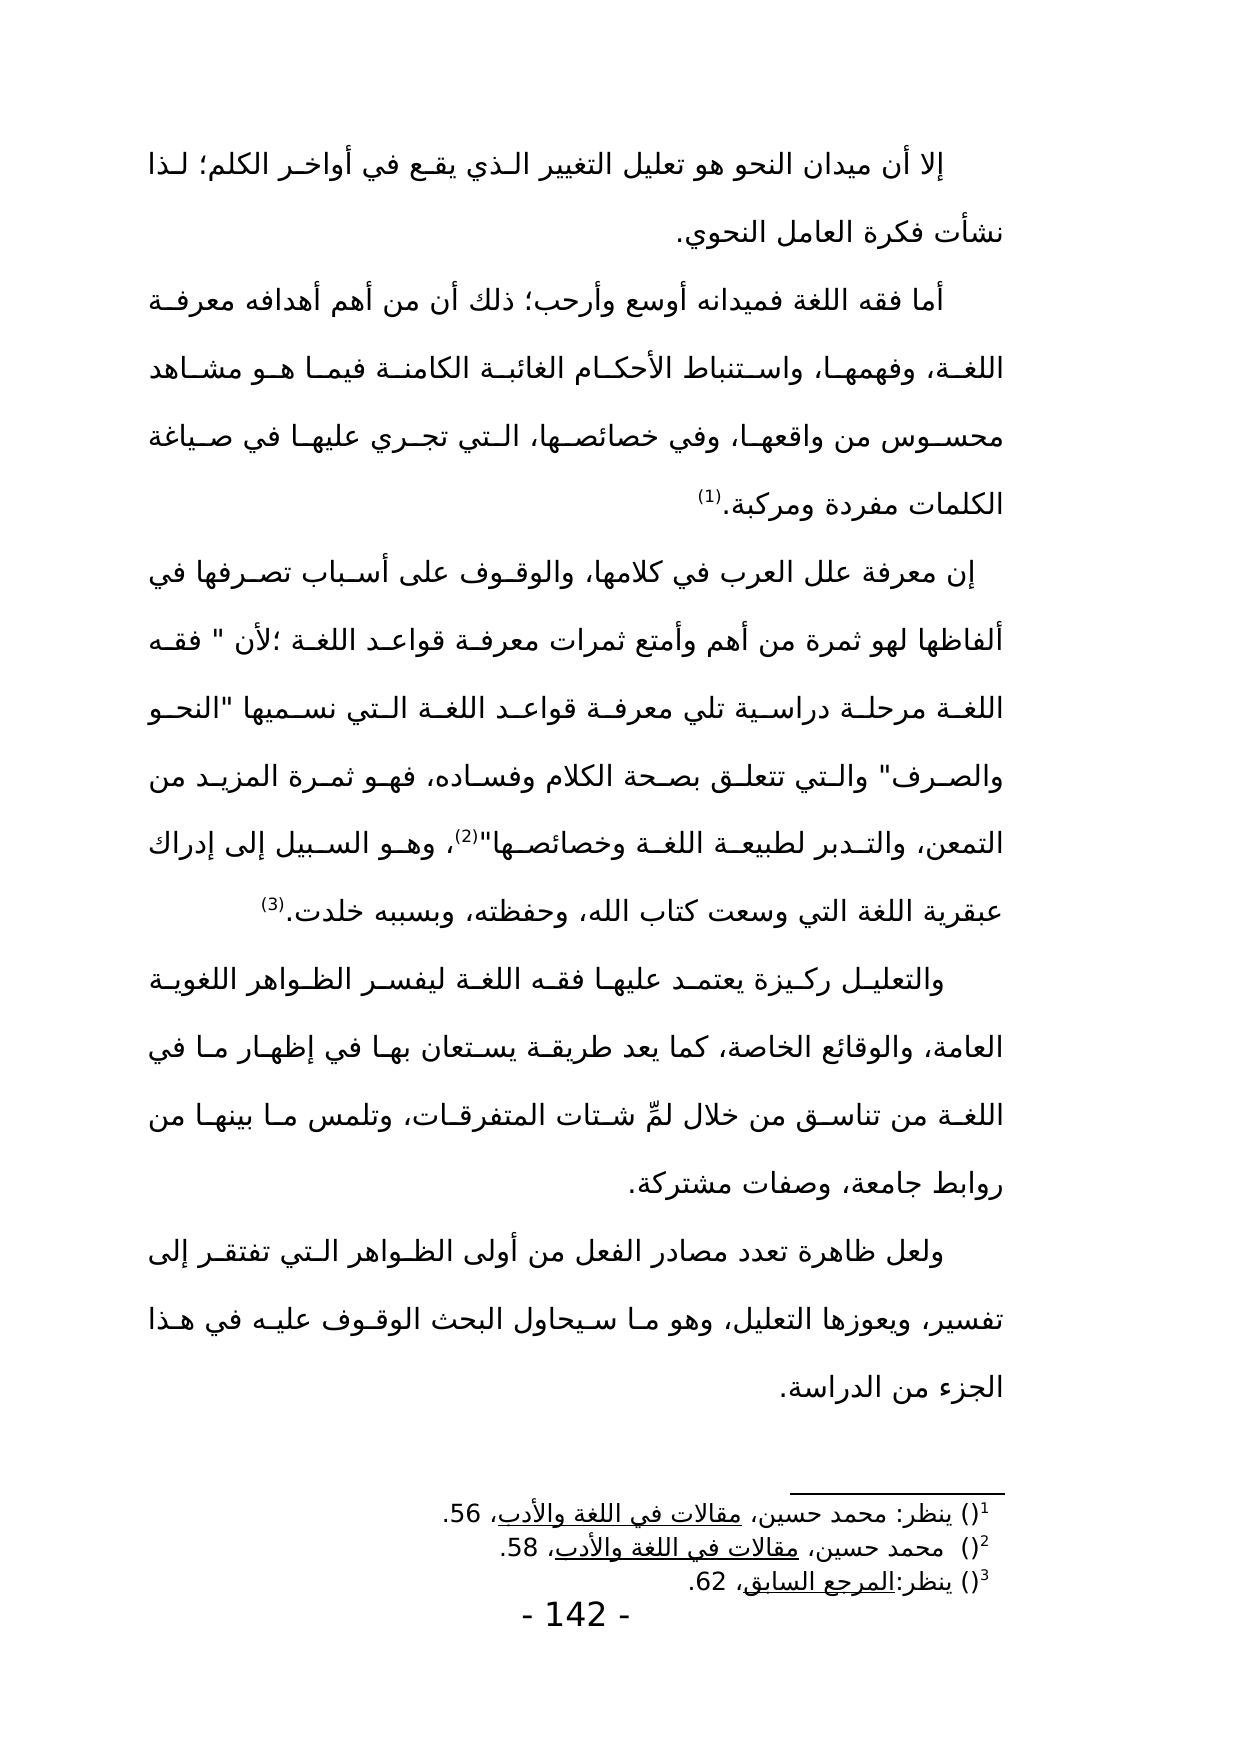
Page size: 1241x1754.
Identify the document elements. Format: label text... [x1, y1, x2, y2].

text ولعل ظاهرة تعدد مصادر الفعل من أولى الظواهر التي تفتقر إلى تفسير، ويعوزها التعليل، وهو ما سيحاول البحث الوقوف عليه في هذا الجزء من الدراسة. [148, 1234, 1004, 1404]
text إن معرفة علل العرب في كلامها، والوقوف على أسباب تصرفها في ألفاظها لهو ثمرة من أهم وأمتع ثمرات معرفة قواعد اللغة ؛لأن " فقه اللغة مرحلة دراسية تلي معرفة قواعد اللغة التي نسميها "النحو والصرف" والتي تتعلق بصحة الكلام وفساده، فهو ثمرة المزيد من التمعن، والتدبر لطبيعة اللغة وخصائصها"()، وهو السبيل إلى إدراك عبقرية اللغة التي وسعت كتاب الله، وحفظته، وبسببه خلدت.() [148, 555, 1004, 929]
text أما فقه اللغة فميدانه أوسع وأرحب؛ ذلك أن من أهم أهدافه معرفة اللغة، وفهمها، واستنباط الأحكام الغائبة الكامنة فيما هو مشاهد محسوس من واقعها، وفي خصائصها، التي تجري عليها في صياغة الكلمات مفردة ومركبة.() [148, 283, 1004, 521]
text إلا أن ميدان النحو هو تعليل التغيير الذي يقع في أواخر الكلم؛ لذا نشأت فكرة العامل النحوي. [148, 148, 1004, 249]
text والتعليل ركيزة يعتمد عليها فقه اللغة ليفسر الظواهر اللغوية العامة، والوقائع الخاصة، كما يعد طريقة يستعان بها في إظهار ما في اللغة من تناسق من خلال لمِّ شتات المتفرقات، وتلمس ما بينها من روابط جامعة، وصفات مشتركة. [148, 963, 1004, 1200]
